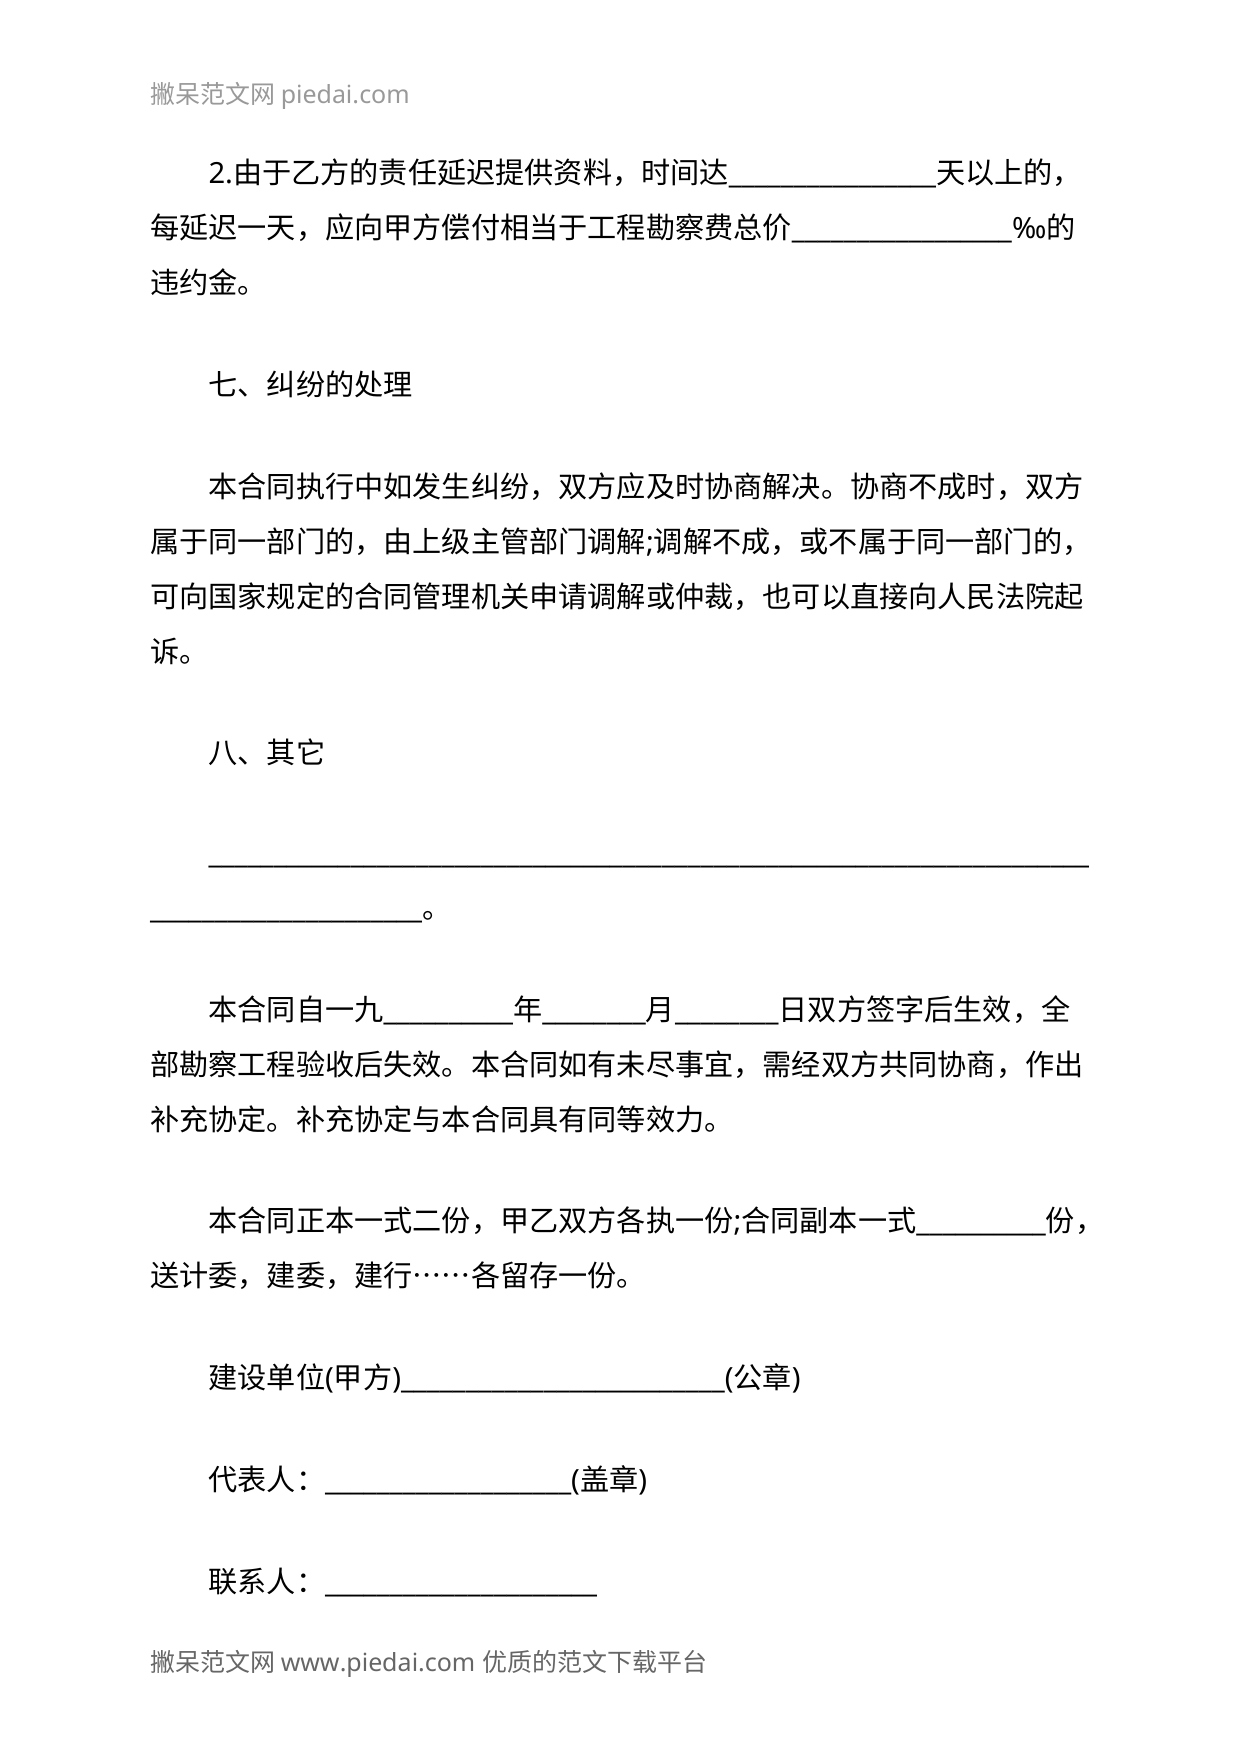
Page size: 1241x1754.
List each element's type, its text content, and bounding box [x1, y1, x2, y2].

text 本合同正本一式二份，甲乙双方各执一份;合同副本一式__________份，送计委，建委，建行……各留存一份。 [150, 1198, 1090, 1295]
text _________________________________________________________________________________________。 [150, 832, 1090, 927]
text 联系人：_____________________ [150, 1558, 1090, 1601]
text 七、纠纷的处理 [150, 362, 1090, 404]
text 本合同执行中如发生纠纷，双方应及时协商解决。协商不成时，双方属于同一部门的，由上级主管部门调解;调解不成，或不属于同一部门的，可向国家规定的合同管理机关申请调解或仲裁，也可以直接向人民法院起诉。 [150, 463, 1090, 671]
text 八、其它 [150, 730, 1090, 772]
text 本合同自一九__________年________月________日双方签字后生效，全部勘察工程验收后失效。本合同如有未尽事宜，需经双方共同协商，作出补充协定。补充协定与本合同具有同等效力。 [150, 986, 1090, 1138]
text 建设单位(甲方)_________________________(公章) [150, 1354, 1090, 1397]
text 2.由于乙方的责任延迟提供资料，时间达________________天以上的，每延迟一天，应向甲方偿付相当于工程勘察费总价_________________‰的违约金。 [150, 150, 1090, 302]
text 代表人：___________________(盖章) [150, 1457, 1090, 1499]
